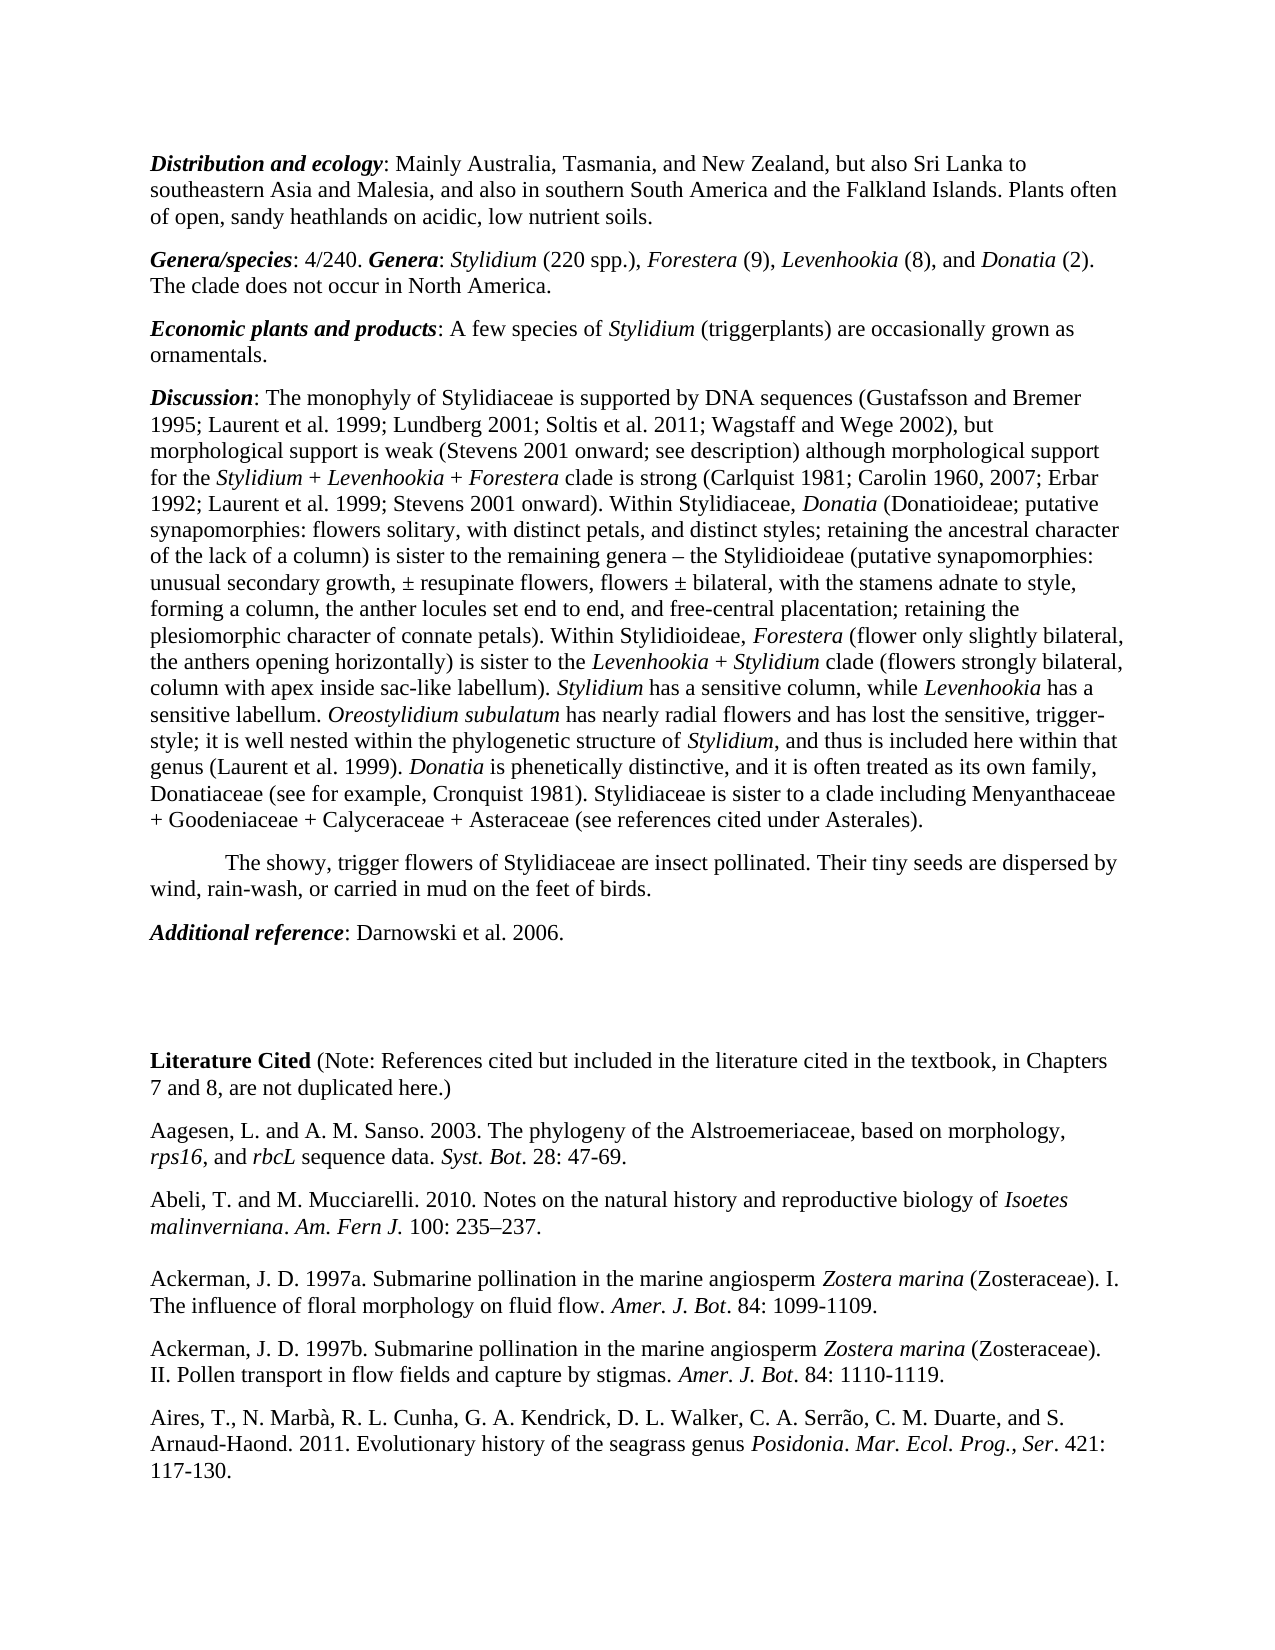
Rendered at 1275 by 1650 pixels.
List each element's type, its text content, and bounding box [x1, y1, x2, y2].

text Aagesen, L. and A. M. Sanso. 2003. The phylogeny of the Alstroemeriaceae, based on morphology, rps16, and rbcL sequence data. Syst. Bot. 28: 47-69. [150, 1117, 1125, 1170]
text Ackerman, J. D. 1997b. Submarine pollination in the marine angiosperm Zostera marina (Zosteraceae). II. Pollen transport in flow fields and capture by stigmas. Amer. J. Bot. 84: 1110-1119. [150, 1335, 1125, 1387]
text Ackerman, J. D. 1997a. Submarine pollination in the marine angiosperm Zostera marina (Zosteraceae). I. The influence of floral morphology on fluid flow. Amer. J. Bot. 84: 1099-1109. [150, 1265, 1125, 1318]
text Literature Cited (Note: References cited but included in the literature cited in the textbook, in Chapters 7 and 8, are not duplicated here.) [150, 1048, 1125, 1100]
text Additional reference: Darnowski et al. 2006. [150, 918, 1125, 945]
text Genera/species: 4/240. Genera: Stylidium (220 spp.), Forestera (9), Levenhookia (8), and Donatia (2). The clade does not occur in North America. [150, 246, 1125, 298]
text Aires, T., N. Marbà, R. L. Cunha, G. A. Kendrick, D. L. Walker, C. A. Serrão, C. M. Duarte, and S. Arnaud-Haond. 2011. Evolutionary history of the seagrass genus Posidonia. Mar. Ecol. Prog., Ser. 421: 117-130. [150, 1404, 1125, 1483]
text Discussion: The monophyly of Stylidiaceae is supported by DNA sequences (Gustafsson and Bremer 1995; Laurent et al. 1999; Lundberg 2001; Soltis et al. 2011; Wagstaff and Wege 2002), but morphological support is weak (Stevens 2001 onward; see description) although morphological support for the Stylidium + Levenhookia + Forestera clade is strong (Carlquist 1981; Carolin 1960, 2007; Erbar 1992; Laurent et al. 1999; Stevens 2001 onward). Within Stylidiaceae, Donatia (Donatioideae; putative synapomorphies: flowers solitary, with distinct petals, and distinct styles; retaining the ancestral character of the lack of a column) is sister to the remaining genera – the Stylidioideae (putative synapomorphies: unusual secondary growth, ± resupinate flowers, flowers ± bilateral, with the stamens adnate to style, forming a column, the anther locules set end to end, and free-central placentation; retaining the plesiomorphic character of connate petals). Within Stylidioideae, Forestera (flower only slightly bilateral, the anthers opening horizontally) is sister to the Levenhookia + Stylidium clade (flowers strongly bilateral, column with apex inside sac-like labellum). Stylidium has a sensitive column, while Levenhookia has a sensitive labellum. Oreostylidium subulatum has nearly radial flowers and has lost the sensitive, trigger-style; it is well nested within the phylogenetic structure of Stylidium, and thus is included here within that genus (Laurent et al. 1999). Donatia is phenetically distinctive, and it is often treated as its own family, Donatiaceae (see for example, Cronquist 1981). Stylidiaceae is sister to a clade including Menyanthaceae + Goodeniaceae + Calyceraceae + Asteraceae (see references cited under Asterales). [150, 384, 1125, 832]
text Distribution and ecology: Mainly Australia, Tasmania, and New Zealand, but also Sri Lanka to southeastern Asia and Malesia, and also in southern South America and the Falkland Islands. Plants often of open, sandy heathlands on acidic, low nutrient soils. [150, 150, 1125, 229]
text Economic plants and products: A few species of Stylidium (triggerplants) are occasionally grown as ornamentals. [150, 315, 1125, 368]
text Abeli, T. and M. Mucciarelli. 2010. Notes on the natural history and reproductive biology of Isoetes malinverniana. Am. Fern J. 100: 235–237. [150, 1186, 1125, 1239]
text The showy, trigger flowers of Stylidiaceae are insect pollinated. Their tiny seeds are dispersed by wind, rain-wash, or carried in mud on the feet of birds. [150, 849, 1125, 902]
